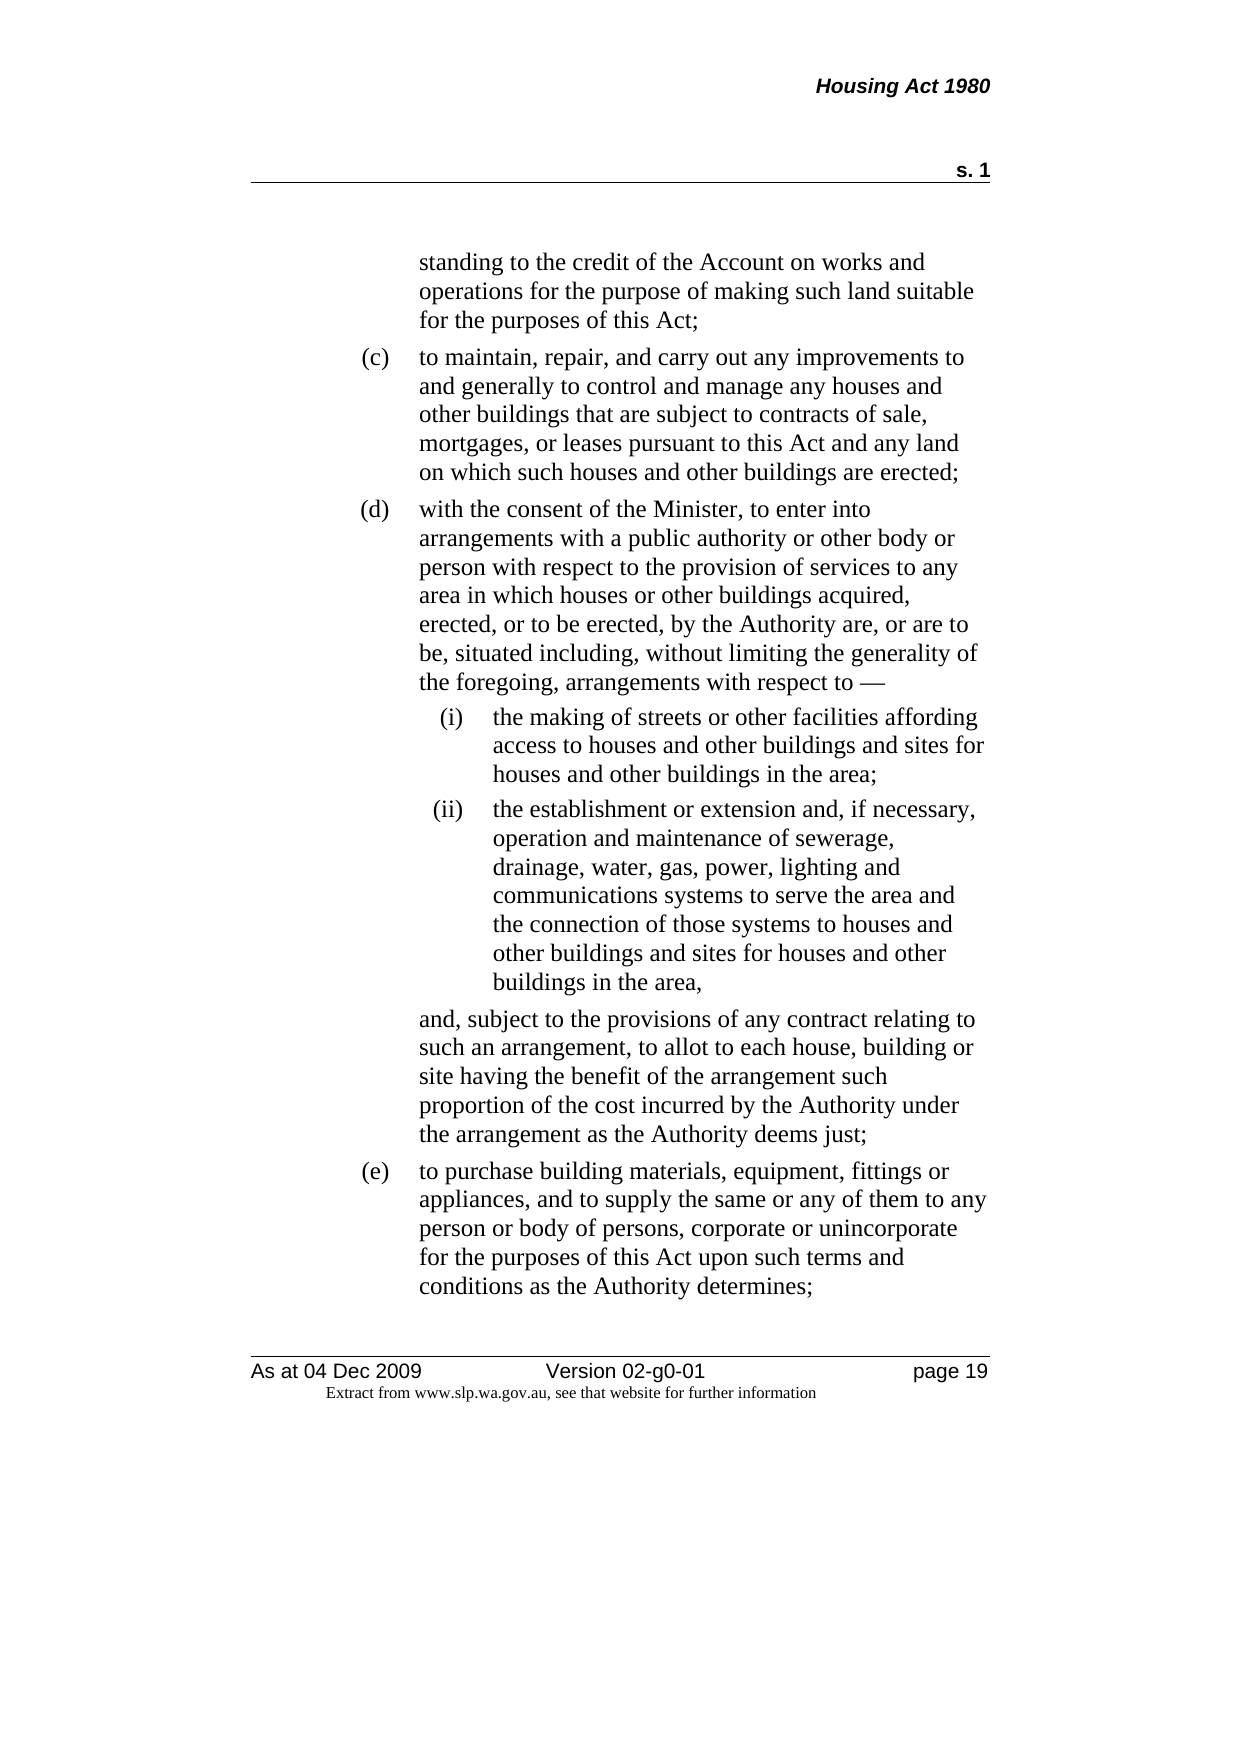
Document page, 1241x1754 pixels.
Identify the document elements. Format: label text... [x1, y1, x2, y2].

text (ii) the establishment or extension and, if necessary, operation and maintenance of sewerage, drainage, water, gas, power, lighting and communications systems to serve the area and the connection of those systems to houses and other buildings and sites for houses and other buildings in the area, [251, 794, 990, 995]
text (i) the making of streets or other facilities affording access to houses and other buildings and sites for houses and other buildings in the area; [251, 702, 990, 788]
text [251, 247, 990, 334]
text (c) to maintain, repair, and carry out any improvements to and generally to control and manage any houses and other buildings that are subject to contracts of sale, mortgages, or leases pursuant to this Act and any land on which such houses and other buildings are erected; [251, 342, 990, 486]
text (e) to purchase building materials, equipment, fittings or appliances, and to supply the same or any of them to any person or body of persons, corporate or unincorporate for the purposes of this Act upon such terms and conditions as the Authority determines; [251, 1156, 990, 1299]
text and, subject to the provisions of any contract relating to such an arrangement, to allot to each house, building or site having the benefit of the arrangement such proportion of the cost incurred by the Authority under the arrangement as the Authority deems just; [251, 1004, 990, 1147]
text (d) with the consent of the Minister, to enter into arrangements with a public authority or other body or person with respect to the provision of services to any area in which houses or other buildings acquired, erected, or to be erected, by the Authority are, or are to be, situated including, without limiting the generality of the foregoing, arrangements with respect to — [251, 494, 990, 695]
